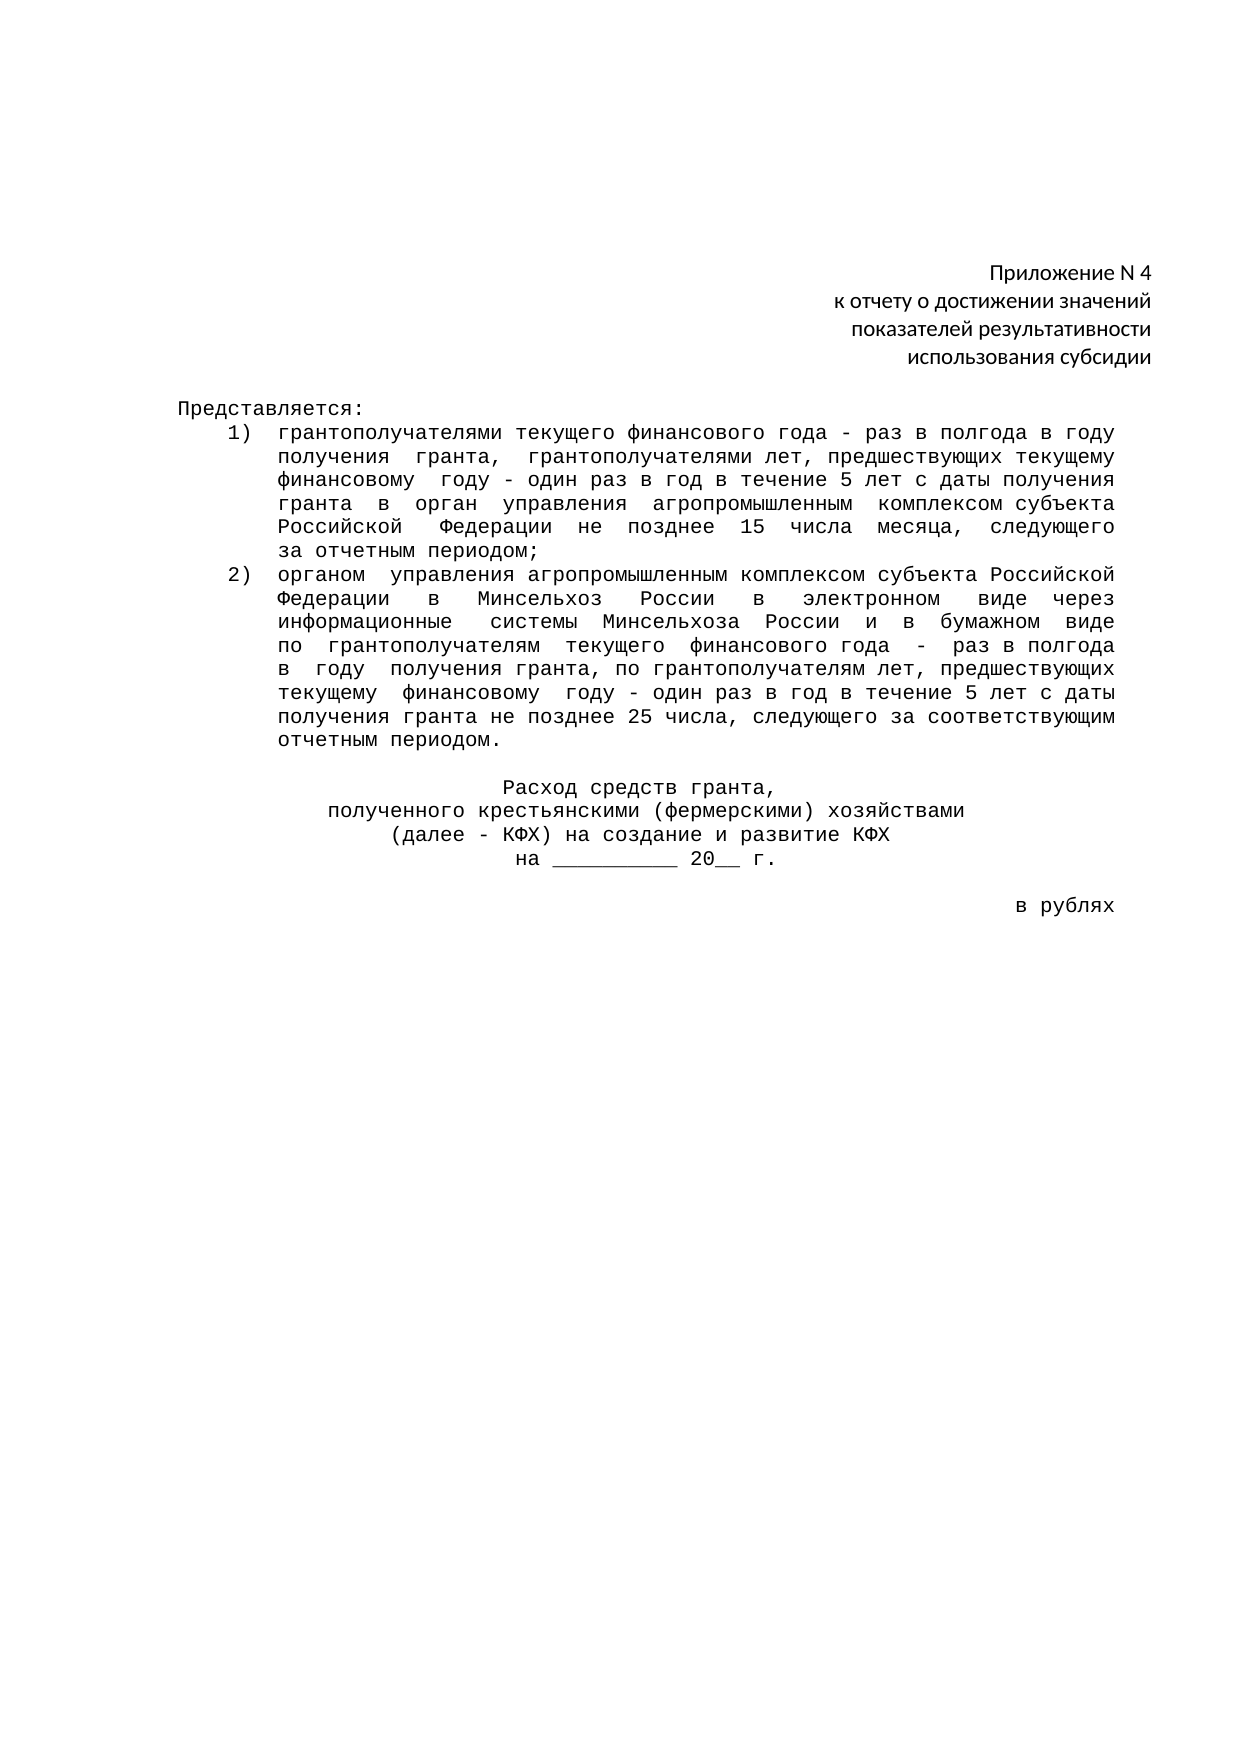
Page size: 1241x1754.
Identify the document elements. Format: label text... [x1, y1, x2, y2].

text к отчету о достижении значений [177, 286, 1152, 314]
text Представляется: [177, 398, 1152, 422]
text отчетным периодом. [177, 729, 1152, 753]
text на __________ 20__ г. [177, 848, 1152, 871]
text Федерации в Минсельхоз России в электронном виде через [177, 587, 1152, 611]
text Приложение N 4 [177, 258, 1152, 286]
text полученного крестьянскими (фермерскими) хозяйствами [177, 800, 1152, 824]
text 1) грантополучателями текущего финансового года - раз в полгода в году [177, 422, 1152, 446]
text информационные системы Минсельхоза России и в бумажном виде [177, 611, 1152, 635]
text получения гранта не позднее 25 числа, следующего за соответствующим [177, 706, 1152, 729]
text за отчетным периодом; [177, 540, 1152, 564]
text гранта в орган управления агропромышленным комплексом субъекта [177, 493, 1152, 517]
text по грантополучателям текущего финансового года - раз в полгода [177, 635, 1152, 658]
text Расход средств гранта, [177, 777, 1152, 800]
text в рублях [177, 895, 1152, 918]
text показателей результативности [177, 314, 1152, 342]
text в году получения гранта, по грантополучателям лет, предшествующих [177, 658, 1152, 682]
text финансовому году - один раз в год в течение 5 лет с даты получения [177, 469, 1152, 493]
text использования субсидии [177, 342, 1152, 370]
text получения гранта, грантополучателями лет, предшествующих текущему [177, 446, 1152, 469]
text текущему финансовому году - один раз в год в течение 5 лет с даты [177, 682, 1152, 706]
text Российской Федерации не позднее 15 числа месяца, следующего [177, 517, 1152, 540]
text (далее - КФХ) на создание и развитие КФХ [177, 824, 1152, 848]
text 2) органом управления агропромышленным комплексом субъекта Российской [177, 564, 1152, 587]
